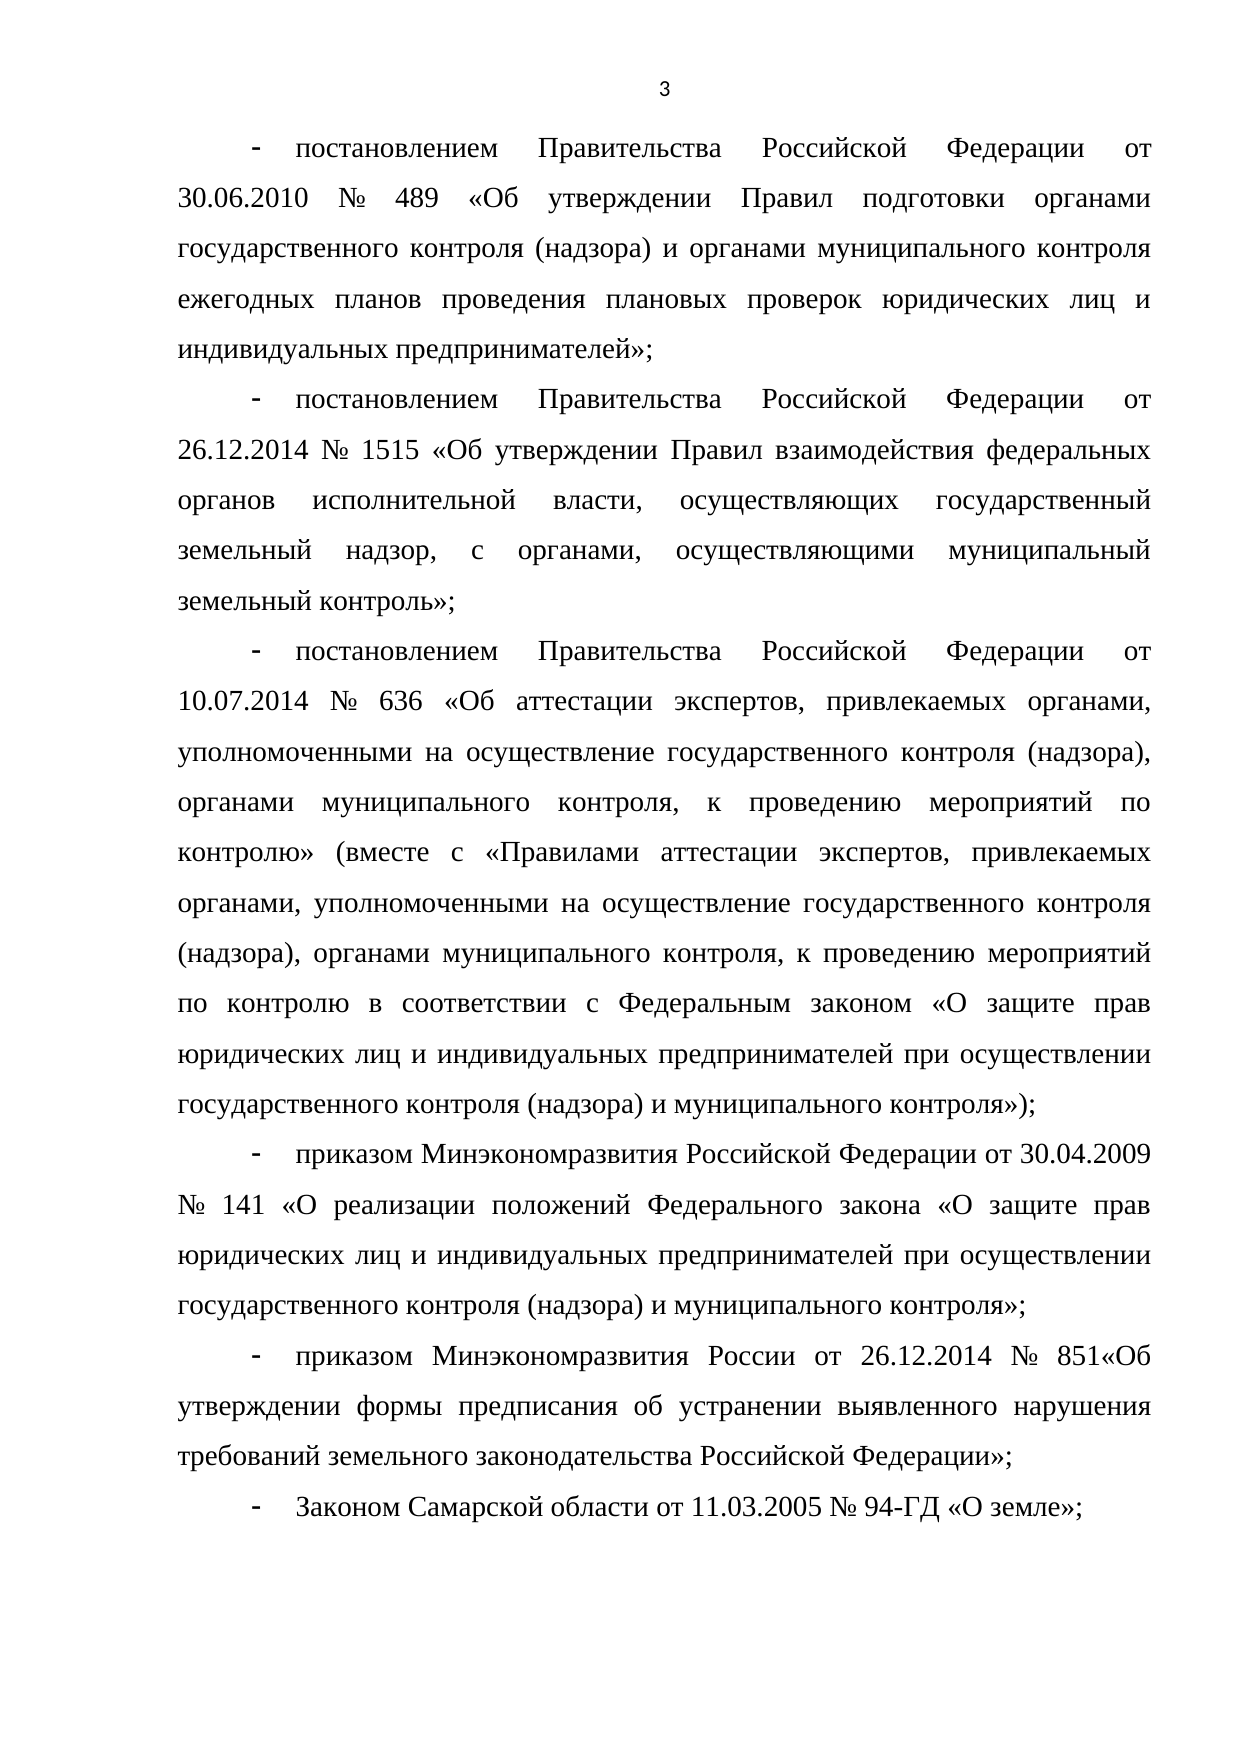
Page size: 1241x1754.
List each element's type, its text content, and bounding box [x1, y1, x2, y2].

list Законом Самарской области от 11.03.2005 № 94-ГД «О земле»; [177, 1489, 1152, 1522]
list приказом Минэкономразвития Российской Федерации от 30.04.2009 № 141 «О реализации положений Федерального закона «О защите прав юридических лиц и индивидуальных предпринимателей при осуществлении государственного контроля (надзора) и муниципального контроля»; [177, 1136, 1152, 1321]
list постановлением Правительства Российской Федерации от 10.07.2014 № 636 «Об аттестации экспертов, привлекаемых органами, уполномоченными на осуществление государственного контроля (надзора), органами муниципального контроля, к проведению мероприятий по контролю» (вместе с «Правилами аттестации экспертов, привлекаемых органами, уполномоченными на осуществление государственного контроля (надзора), органами муниципального контроля, к проведению мероприятий по контролю в соответствии с Федеральным законом «О защите прав юридических лиц и индивидуальных предпринимателей при осуществлении государственного контроля (надзора) и муниципального контроля»); [177, 633, 1152, 1119]
list постановлением Правительства Российской Федерации от 30.06.2010 № 489 «Об утверждении Правил подготовки органами государственного контроля (надзора) и органами муниципального контроля ежегодных планов проведения плановых проверок юридических лиц и индивидуальных предпринимателей»; [177, 130, 1152, 365]
list постановлением Правительства Российской Федерации от 26.12.2014 № 1515 «Об утверждении Правил взаимодействия федеральных органов исполнительной власти, осуществляющих государственный земельный надзор, с органами, осуществляющими муниципальный земельный контроль»; [177, 381, 1152, 616]
list приказом Минэкономразвития России от 26.12.2014 № 851«Об утверждении формы предписания об устранении выявленного нарушения требований земельного законодательства Российской Федерации»; [177, 1338, 1152, 1472]
